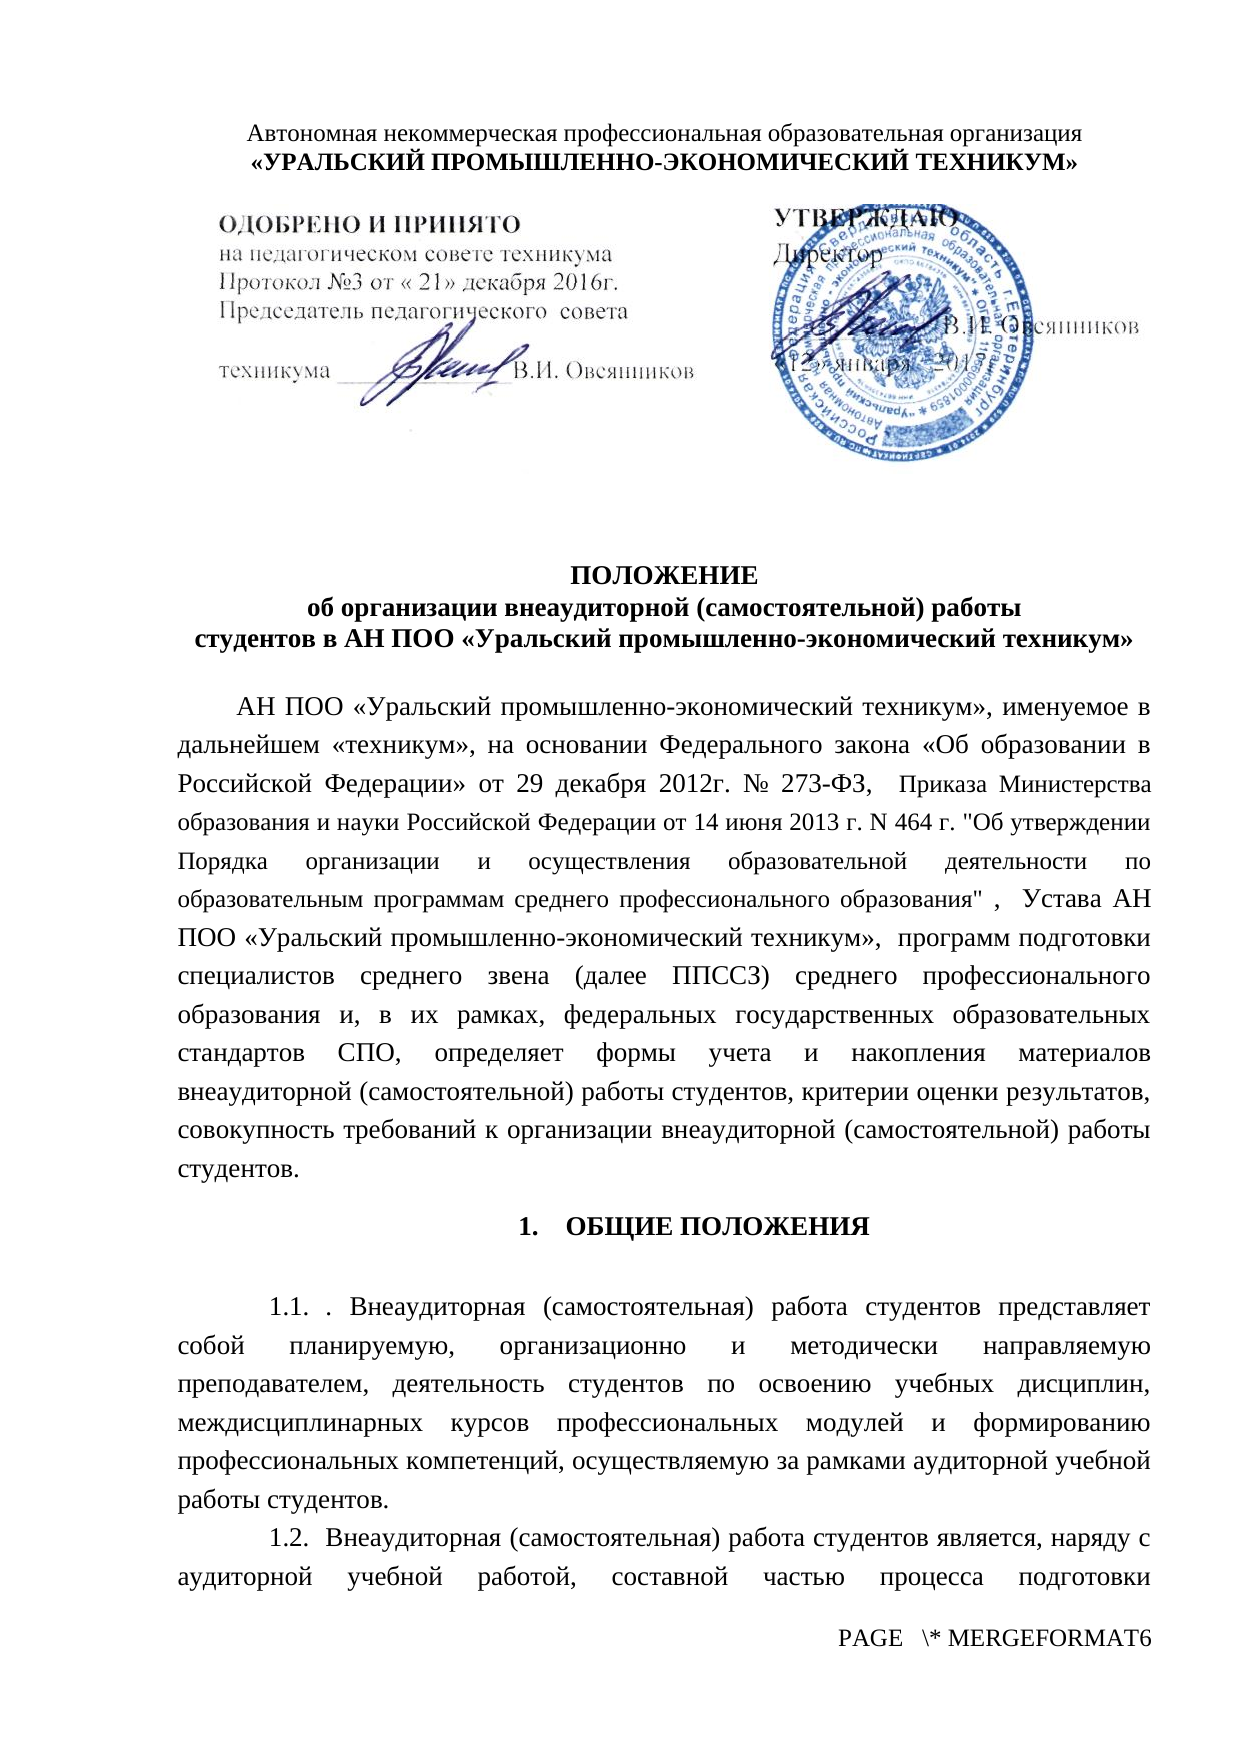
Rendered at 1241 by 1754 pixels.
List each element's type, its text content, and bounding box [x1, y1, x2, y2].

text об организации внеаудиторной (самостоятельной) работы [177, 591, 1152, 622]
list . Внеаудиторная (самостоятельная) работа студентов представляет собой планируемую, организационно и методически направляемую преподавателем, деятельность студентов по освоению учебных дисциплин, междисциплинарных курсов профессиональных модулей и формированию профессиональных компетенций, осуществляемую за рамками аудиторной учебной работы студентов. [177, 1285, 1152, 1516]
text АН ПОО «Уральский промышленно-экономический техникум», именуемое в дальнейшем «техникум», на основании Федерального закона «Об образовании в Российской Федерации» от 29 декабря 2012г. № 273-ФЗ, Приказа Министерства образования и науки Российской Федерации от 14 июня 2013 г. N 464 г. "Об утверждении Порядка организации и осуществления образовательной деятельности по образовательным программам среднего профессионального образования" , Устава АН ПОО «Уральский промышленно-экономический техникум», программ подготовки специалистов среднего звена (далее ППССЗ) среднего профессионального образования и, в их рамках, федеральных государственных образовательных стандартов СПО, определяет формы учета и накопления материалов внеаудиторной (самостоятельной) работы студентов, критерии оценки результатов, совокупность требований к организации внеаудиторной (самостоятельной) работы студентов. [177, 684, 1152, 1185]
text «УРАЛЬСКИЙ ПРОМЫШЛЕННО-ЭКОНОМИЧЕСКИЙ ТЕХНИКУМ» [177, 147, 1152, 176]
text 1. ОБЩИЕ ПОЛОЖЕНИЯ [177, 1210, 1152, 1241]
text студентов в АН ПОО «Уральский промышленно-экономический техникум» [177, 622, 1152, 653]
text ПОЛОЖЕНИЕ [177, 559, 1152, 591]
text Автономная некоммерческая профессиональная образовательная организация [177, 118, 1152, 147]
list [177, 1516, 1152, 1593]
picture [177, 204, 1152, 474]
